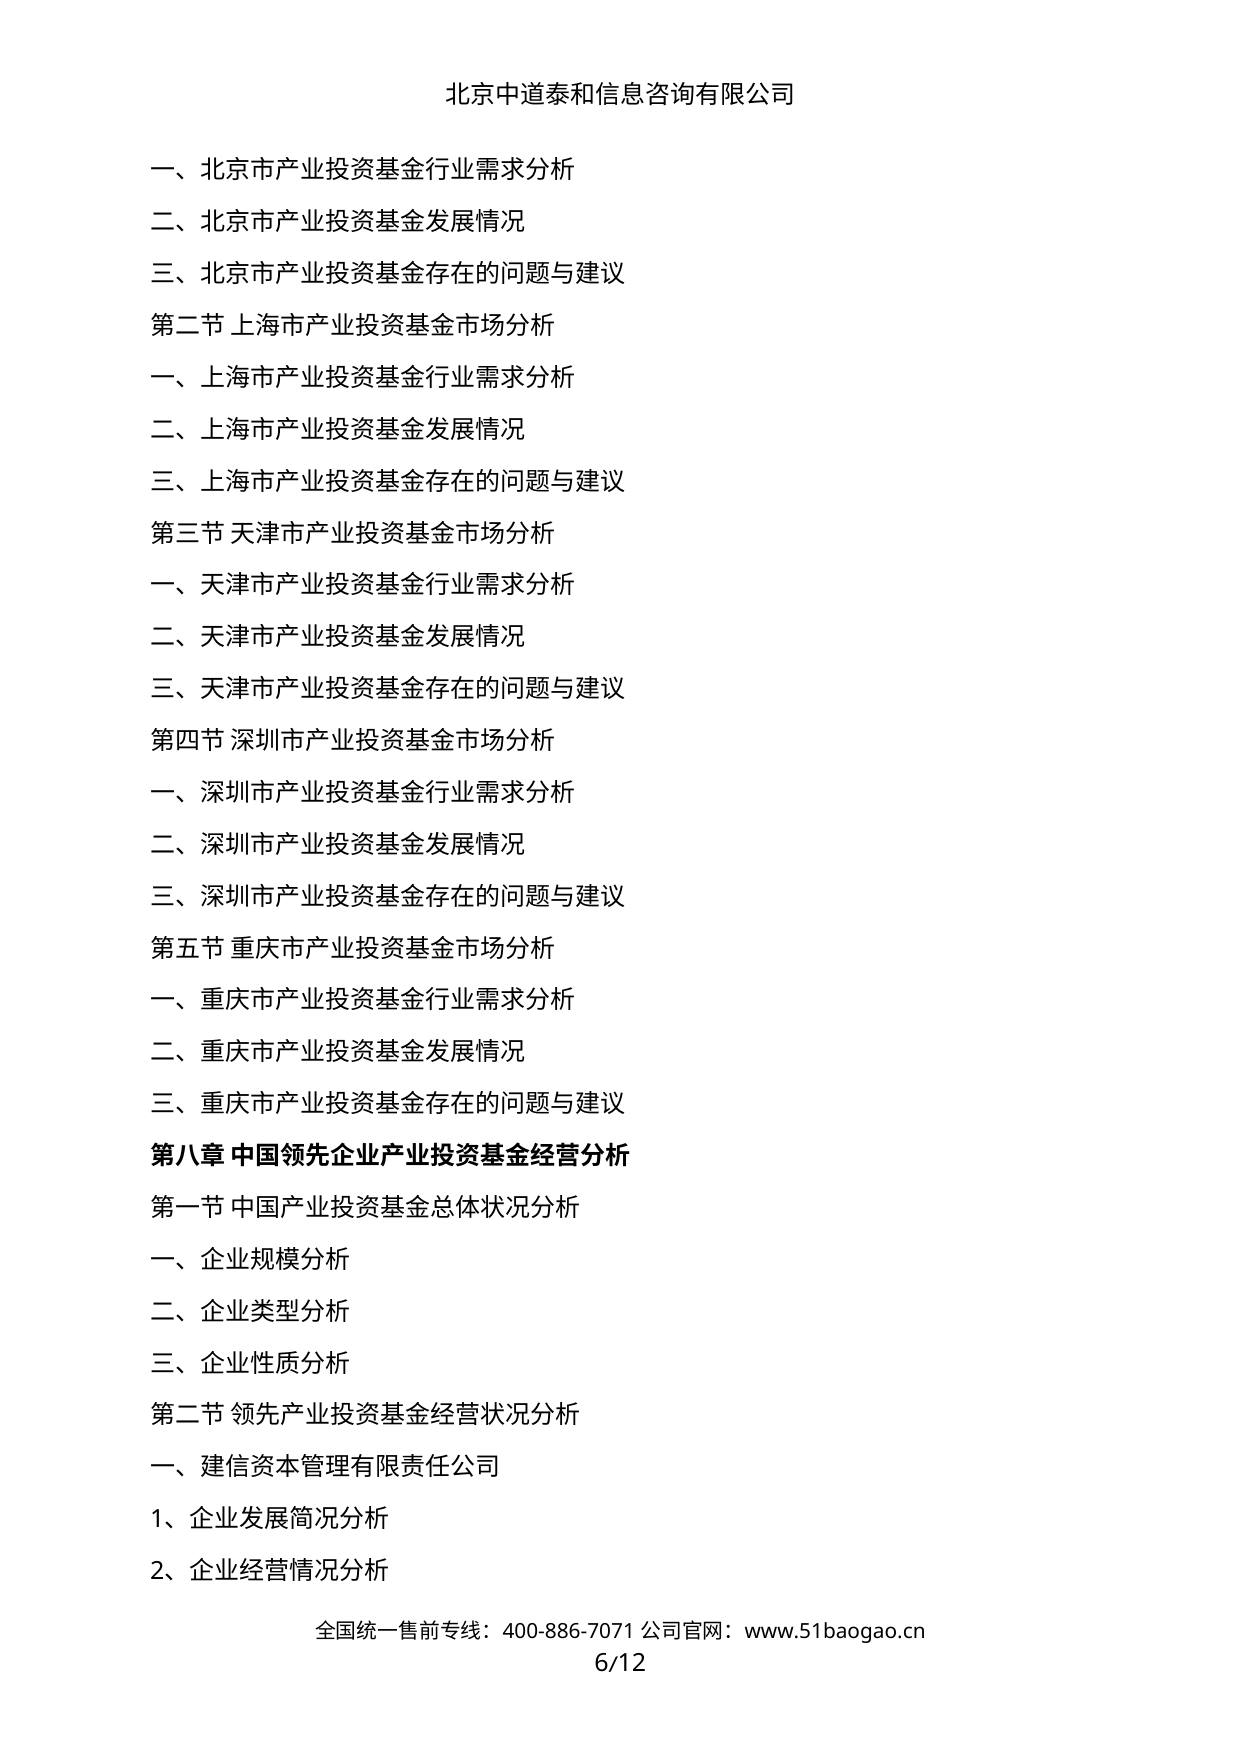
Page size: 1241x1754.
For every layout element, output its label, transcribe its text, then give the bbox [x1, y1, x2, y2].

text 一、上海市产业投资基金行业需求分析 [150, 357, 1090, 394]
text 二、北京市产业投资基金发展情况 [150, 202, 1090, 238]
text 三、上海市产业投资基金存在的问题与建议 [150, 461, 1090, 497]
text 一、北京市产业投资基金行业需求分析 [150, 150, 1090, 186]
text 2、企业经营情况分析 [150, 1551, 1090, 1587]
text 二、上海市产业投资基金发展情况 [150, 409, 1090, 446]
text 三、重庆市产业投资基金存在的问题与建议 [150, 1084, 1090, 1120]
text 二、企业类型分析 [150, 1291, 1090, 1327]
text 三、北京市产业投资基金存在的问题与建议 [150, 254, 1090, 290]
text 一、重庆市产业投资基金行业需求分析 [150, 980, 1090, 1016]
text 第二节 领先产业投资基金经营状况分析 [150, 1395, 1090, 1431]
text 一、企业规模分析 [150, 1239, 1090, 1276]
text 二、天津市产业投资基金发展情况 [150, 617, 1090, 653]
text 1、企业发展简况分析 [150, 1499, 1090, 1535]
text 一、天津市产业投资基金行业需求分析 [150, 565, 1090, 601]
text 第五节 重庆市产业投资基金市场分析 [150, 928, 1090, 964]
text 一、建信资本管理有限责任公司 [150, 1447, 1090, 1483]
text 三、企业性质分析 [150, 1343, 1090, 1379]
text 一、深圳市产业投资基金行业需求分析 [150, 772, 1090, 809]
text 二、深圳市产业投资基金发展情况 [150, 824, 1090, 861]
text 三、深圳市产业投资基金存在的问题与建议 [150, 876, 1090, 912]
text 第三节 天津市产业投资基金市场分析 [150, 513, 1090, 549]
text 二、重庆市产业投资基金发展情况 [150, 1032, 1090, 1068]
text 第八章 中国领先企业产业投资基金经营分析 [150, 1136, 1090, 1172]
text 三、天津市产业投资基金存在的问题与建议 [150, 669, 1090, 705]
text 第一节 中国产业投资基金总体状况分析 [150, 1187, 1090, 1224]
text 第二节 上海市产业投资基金市场分析 [150, 306, 1090, 342]
text 第四节 深圳市产业投资基金市场分析 [150, 721, 1090, 757]
